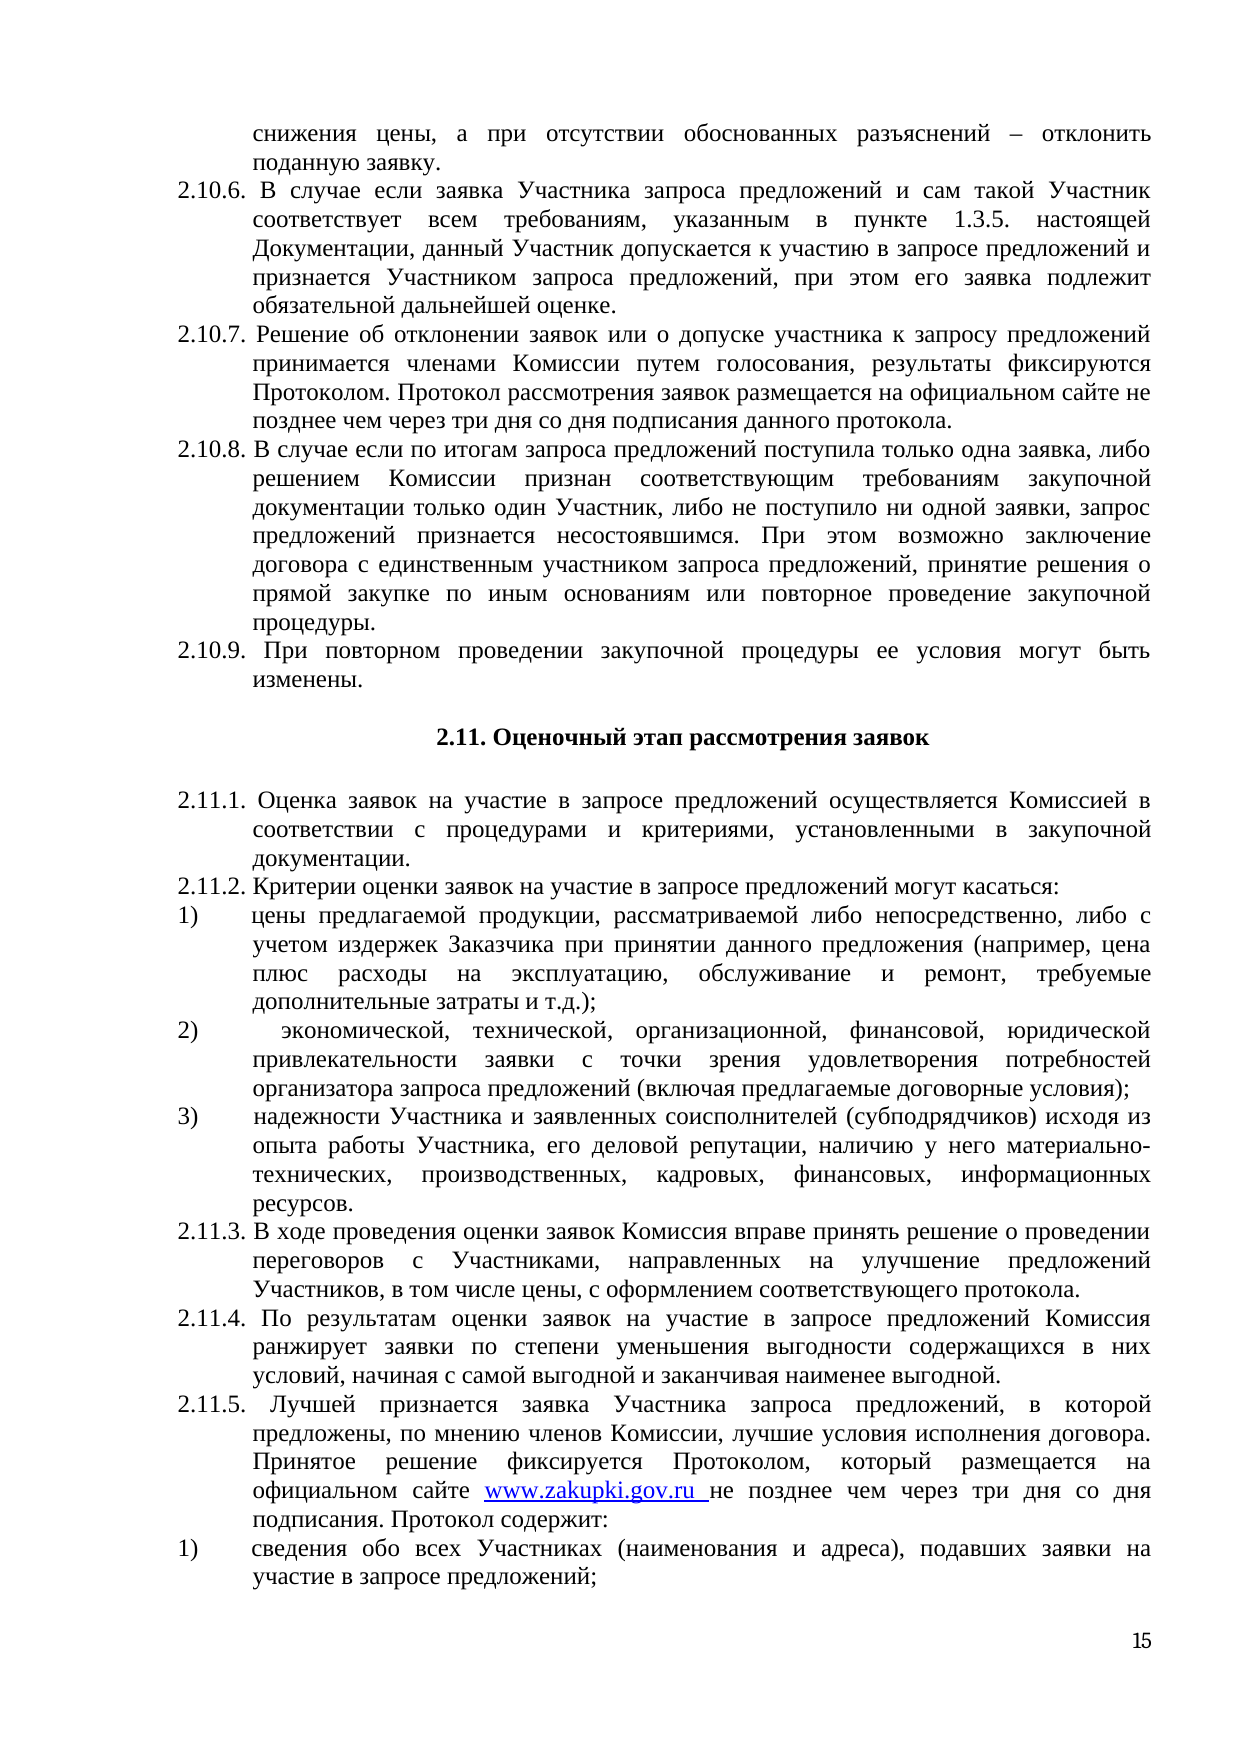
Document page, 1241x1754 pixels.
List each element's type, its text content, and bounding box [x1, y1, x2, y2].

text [177, 118, 1152, 176]
text 2.10.8. В случае если по итогам запроса предложений поступила только одна заявка, либо решением Комиссии признан соответствующим требованиям закупочной документации только один Участник, либо не поступило ни одной заявки, запрос предложений признается несостоявшимся. При этом возможно заключение договора с единственным участником запроса предложений, принятие решения о прямой закупке по иным основаниям или повторное проведение закупочной процедуры. [177, 434, 1152, 636]
text 2.10.6. В случае если заявка Участника запроса предложений и сам такой Участник соответствует всем требованиям, указанным в пункте 1.3.5. настоящей Документации, данный Участник допускается к участию в запросе предложений и признается Участником запроса предложений, при этом его заявка подлежит обязательной дальнейшей оценке. [177, 176, 1152, 319]
text 2.11.3. В ходе проведения оценки заявок Комиссия вправе принять решение о проведении переговоров с Участниками, направленных на улучшение предложений Участников, в том числе цены, с оформлением соответствующего протокола. [177, 1216, 1152, 1303]
text 2.10.7. Решение об отклонении заявок или о допуске участника к запросу предложений принимается членами Комиссии путем голосования, результаты фиксируются Протоколом. Протокол рассмотрения заявок размещается на официальном сайте не позднее чем через три дня со дня подписания данного протокола. [177, 319, 1152, 434]
list сведения обо всех Участниках (наименования и адреса), подавших заявки на участие в запросе предложений; [177, 1533, 1152, 1590]
list надежности Участника и заявленных соисполнителей (субподрядчиков) исходя из опыта работы Участника, его деловой репутации, наличию у него материально-технических, производственных, кадровых, финансовых, информационных ресурсов. [177, 1101, 1152, 1216]
text 2.11.2. Критерии оценки заявок на участие в запросе предложений могут касаться: [177, 871, 1152, 900]
text 2.11.4. По результатам оценки заявок на участие в запросе предложений Комиссия ранжирует заявки по степени уменьшения выгодности содержащихся в них условий, начиная с самой выгодной и заканчивая наименее выгодной. [177, 1303, 1152, 1389]
list цены предлагаемой продукции, рассматриваемой либо непосредственно, либо с учетом издержек Заказчика при принятии данного предложения (например, цена плюс расходы на эксплуатацию, обслуживание и ремонт, требуемые дополнительные затраты и т.д.); [177, 900, 1152, 1015]
list Оценочный этап рассмотрения заявок [214, 722, 1152, 751]
text 2.10.9. При повторном проведении закупочной процедуры ее условия могут быть изменены. [177, 636, 1152, 693]
text 2.11.1. Оценка заявок на участие в запросе предложений осуществляется Комиссией в соответствии с процедурами и критериями, установленными в закупочной документации. [177, 785, 1152, 871]
list экономической, технической, организационной, финансовой, юридической привлекательности заявки с точки зрения удовлетворения потребностей организатора запроса предложений (включая предлагаемые договорные условия); [177, 1015, 1152, 1101]
text 2.11.5. Лучшей признается заявка Участника запроса предложений, в которой предложены, по мнению членов Комиссии, лучшие условия исполнения договора. Принятое решение фиксируется Протоколом, который размещается на официальном сайте www.zakupki.gov.ru не позднее чем через три дня со дня подписания. Протокол содержит: [177, 1389, 1152, 1533]
